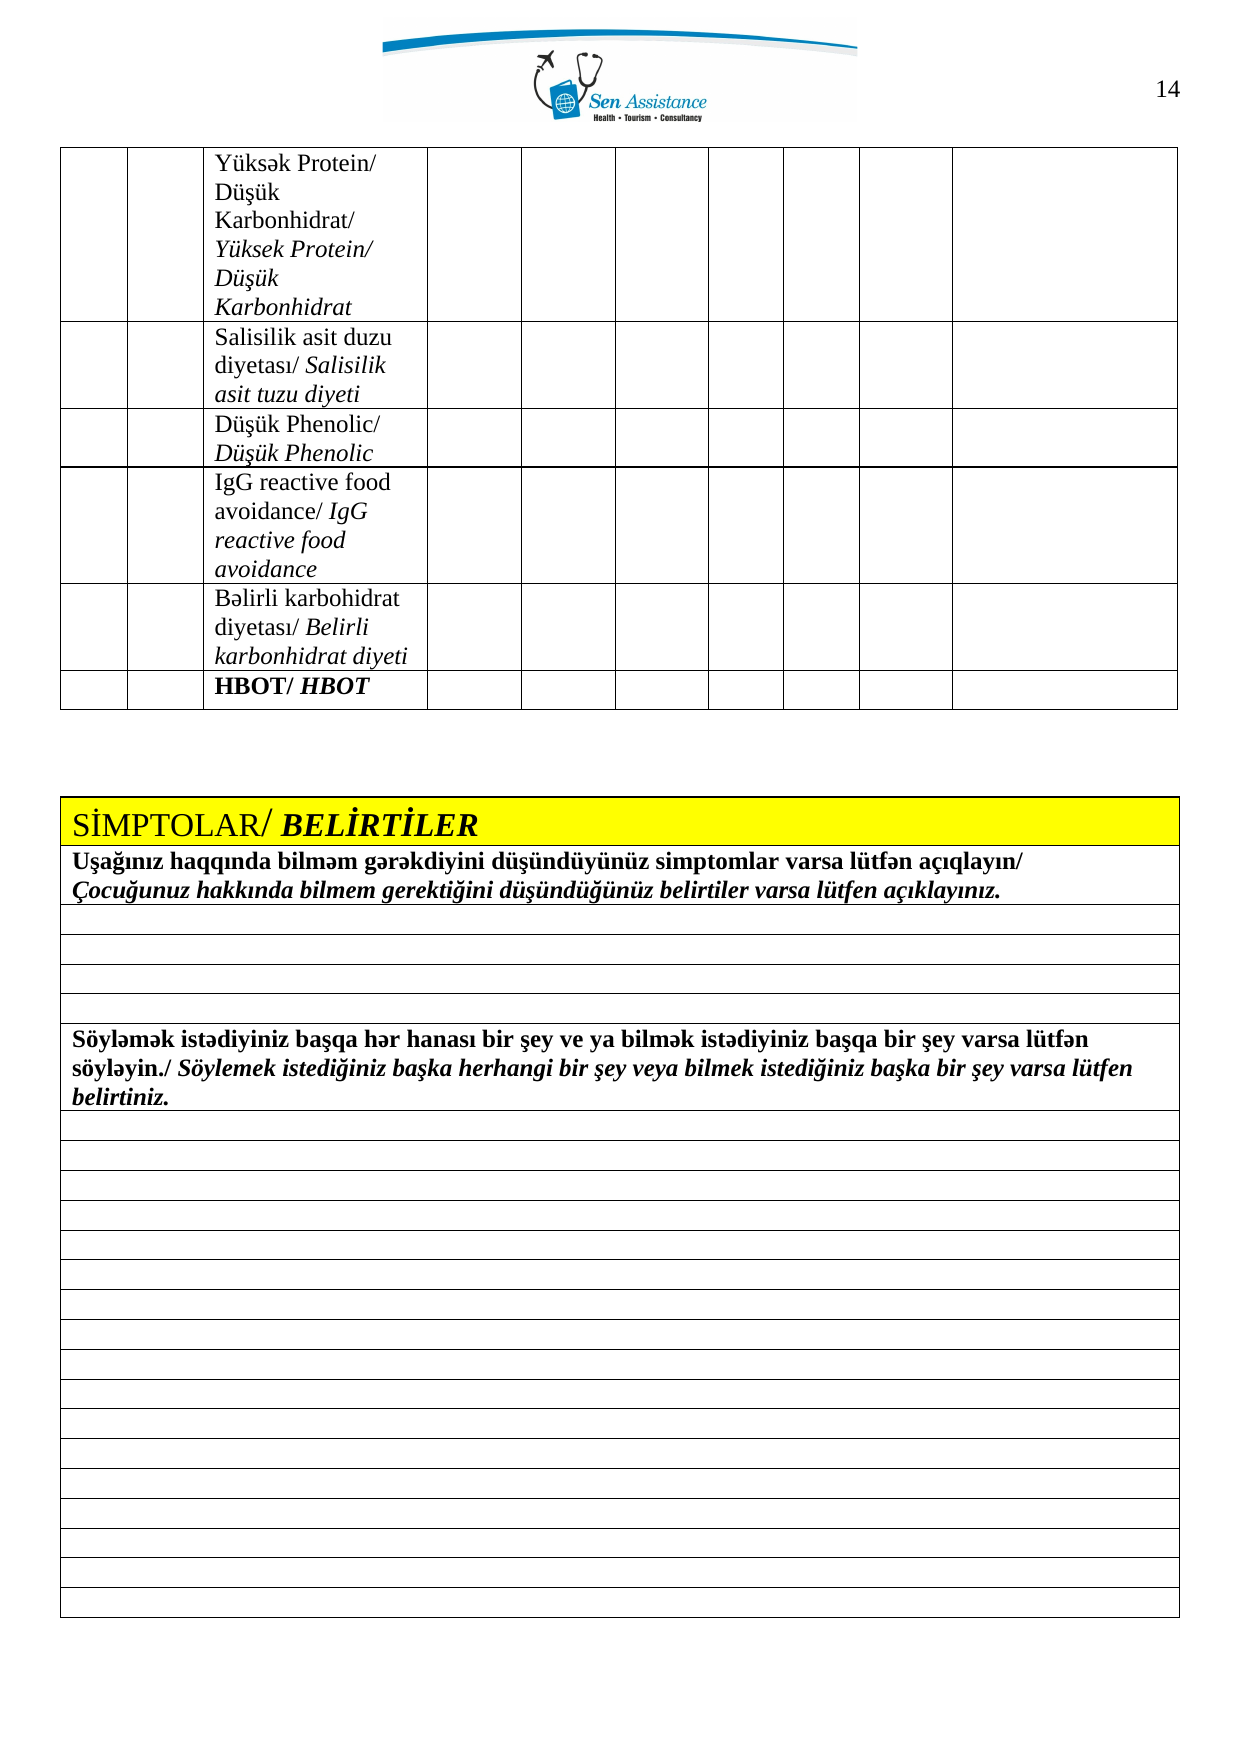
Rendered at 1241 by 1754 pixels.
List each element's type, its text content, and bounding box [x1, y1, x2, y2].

table_cell [616, 322, 708, 408]
table_cell [61, 322, 127, 408]
table_header SİMPTOLAR/ BELİRTİLER [61, 798, 1179, 845]
table_cell [128, 322, 203, 408]
table_cell [428, 409, 521, 466]
table_cell [128, 584, 203, 670]
table_cell Yüksək Protein/ Düşük Karbonhidrat/ Yüksek Protein/ Düşük Karbonhidrat [204, 148, 427, 321]
table_cell [616, 409, 708, 466]
table_cell [784, 322, 859, 408]
table_cell [61, 994, 1179, 1023]
table_cell [61, 1499, 1179, 1527]
table_cell [61, 1350, 1179, 1378]
table_cell [61, 1409, 1179, 1438]
table_cell [522, 148, 615, 321]
table_cell [61, 1529, 1179, 1557]
table_cell [953, 584, 1177, 670]
table_cell HBOT/ HBOT [204, 671, 427, 709]
table_cell Bəlirli karbohidrat diyetası/ Belirli karbonhidrat diyeti [204, 584, 427, 670]
table_cell [784, 409, 859, 466]
table_cell [61, 965, 1179, 993]
table_cell [709, 584, 783, 670]
table_cell [61, 584, 127, 670]
table_cell [61, 1439, 1179, 1468]
table_cell [428, 671, 521, 709]
table_cell [128, 468, 203, 582]
table_cell [61, 1320, 1179, 1349]
table_cell [709, 409, 783, 466]
table_cell [860, 148, 952, 321]
table_cell [860, 322, 952, 408]
table_cell [61, 1558, 1179, 1587]
table_cell [616, 148, 708, 321]
table_cell [709, 322, 783, 408]
picture [382, 36, 858, 122]
table_cell [61, 1171, 1179, 1200]
table_cell [61, 148, 127, 321]
table_cell [784, 148, 859, 321]
table_cell [860, 671, 952, 709]
table_cell [616, 468, 708, 582]
table_cell Uşağınız haqqında bilməm gərəkdiyini düşündüyünüz simptomlar varsa lütfən açıqlayın/ Çocuğunuz hakkında bilmem gerektiğini düşündüğünüz belirtiler varsa lütfen açıklayınız. [61, 846, 1179, 904]
table_cell [128, 671, 203, 709]
table_cell [522, 584, 615, 670]
table_cell [61, 671, 127, 709]
table_cell [784, 584, 859, 670]
table_cell [953, 409, 1177, 466]
table_cell [61, 935, 1179, 963]
table_cell [616, 671, 708, 709]
table_cell [428, 322, 521, 408]
table_cell [953, 148, 1177, 321]
table_cell [953, 671, 1177, 709]
table_cell [61, 1290, 1179, 1319]
table_cell [522, 409, 615, 466]
table_cell [61, 1111, 1179, 1140]
table_cell [128, 148, 203, 321]
table_cell [61, 1380, 1179, 1408]
table_cell [784, 468, 859, 582]
table_cell [61, 905, 1179, 934]
table_cell [709, 148, 783, 321]
table_cell [428, 148, 521, 321]
table_cell [860, 409, 952, 466]
picture [382, 17, 858, 46]
table_cell [616, 584, 708, 670]
table_cell [61, 1231, 1179, 1259]
table_cell Düşük Phenolic/ Düşük Phenolic [204, 409, 427, 466]
table_cell [428, 584, 521, 670]
table_cell [61, 409, 127, 466]
table_cell [709, 468, 783, 582]
table_cell [953, 468, 1177, 582]
table_cell [522, 322, 615, 408]
table_cell [61, 1201, 1179, 1229]
table_cell Salisilik asit duzu diyetası/ Salisilik asit tuzu diyeti [204, 322, 427, 408]
table_cell [522, 671, 615, 709]
table_cell [709, 671, 783, 709]
table_cell [61, 1588, 1179, 1617]
table_cell [128, 409, 203, 466]
table_cell IgG reactive food avoidance/ IgG reactive food avoidance [204, 468, 427, 582]
table_cell [61, 1141, 1179, 1170]
table_cell [61, 1469, 1179, 1498]
table_cell [860, 468, 952, 582]
table_cell [61, 1260, 1179, 1289]
table_cell [428, 468, 521, 582]
table_cell [61, 468, 127, 582]
table_cell [860, 584, 952, 670]
table_cell [953, 322, 1177, 408]
table_cell [522, 468, 615, 582]
table_cell Söyləmək istədiyiniz başqa hər hanası bir şey ve ya bilmək istədiyiniz başqa bir şey varsa lütfən söyləyin./ Söylemek istediğiniz başka herhangi bir şey veya bilmek istediğiniz başka bir şey varsa lütfen belirtiniz. [61, 1024, 1179, 1110]
table_cell [784, 671, 859, 709]
